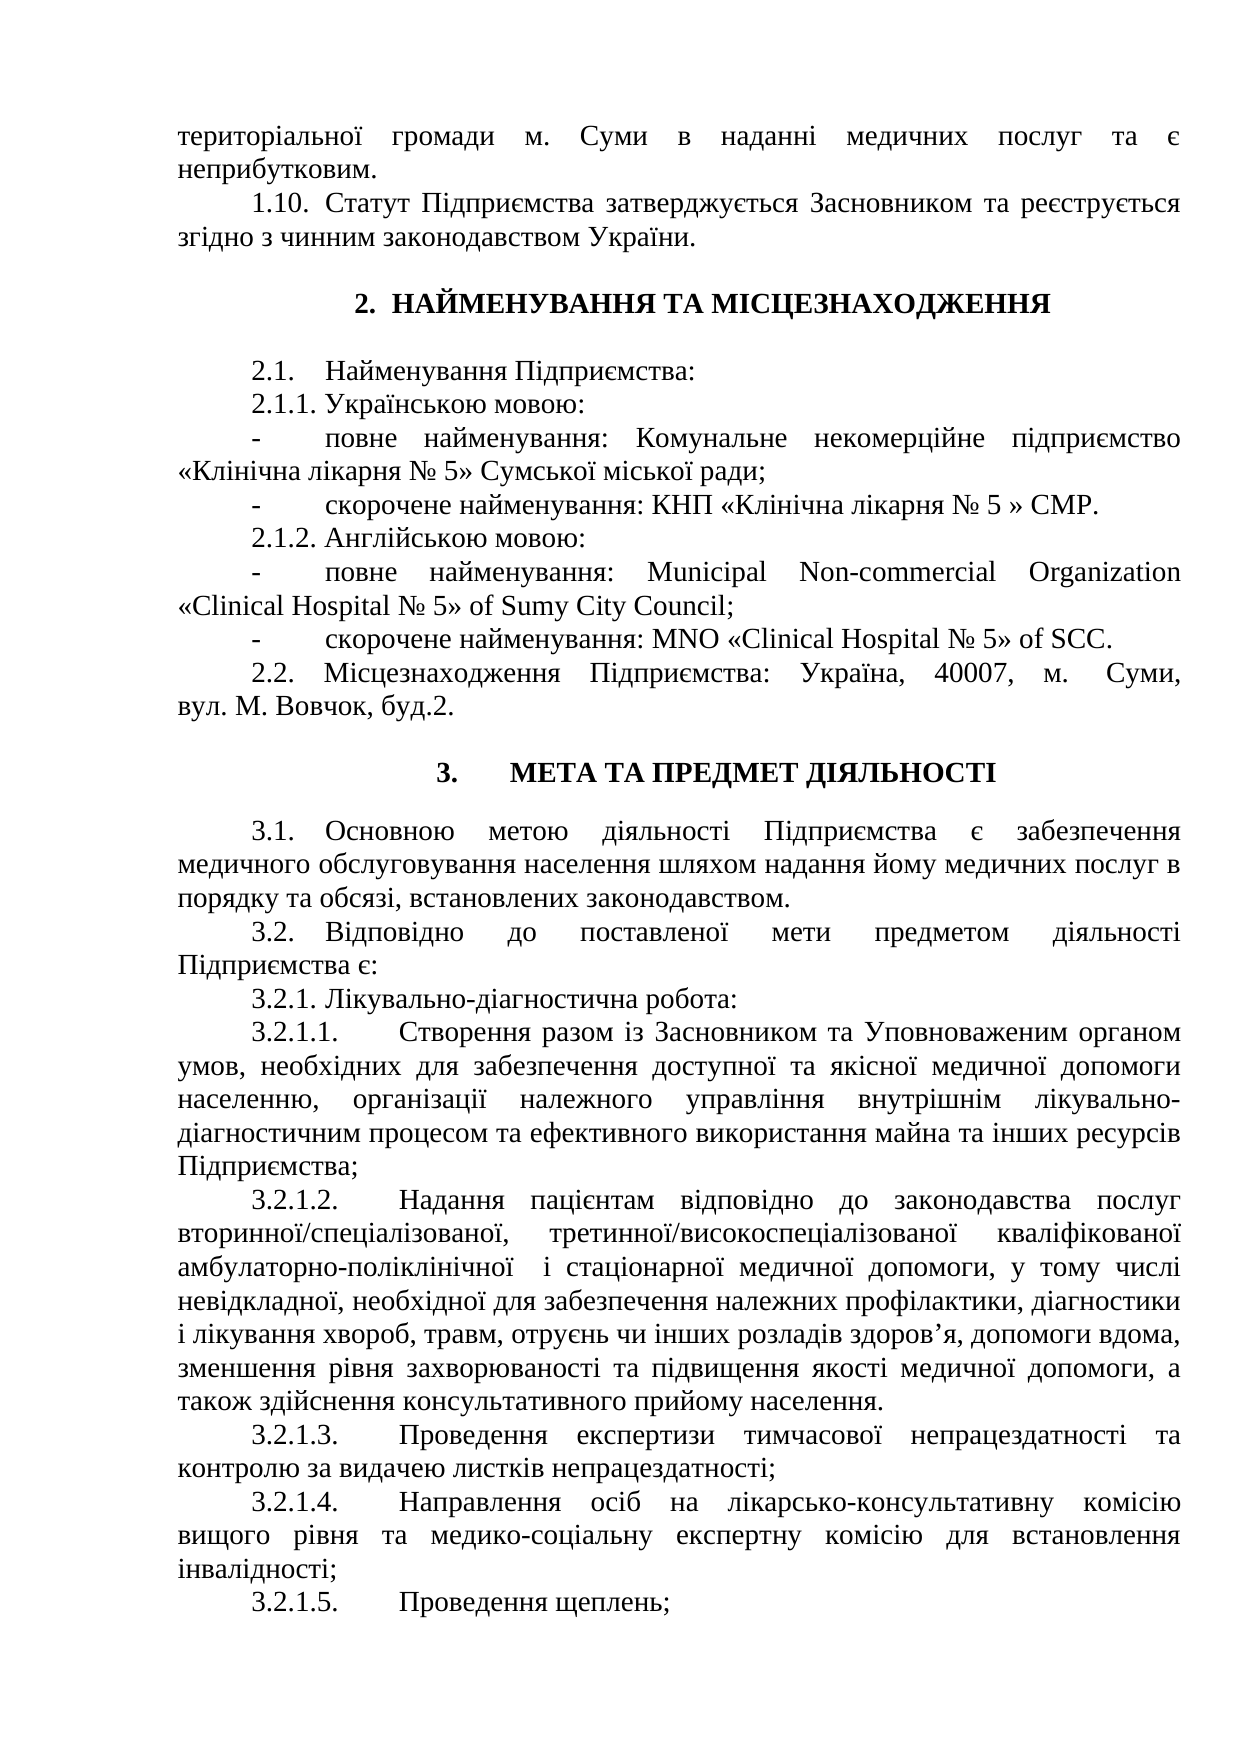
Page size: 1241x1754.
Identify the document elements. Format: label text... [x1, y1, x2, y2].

list скорочене найменування: КНП «Клінічна лікарня № 5 » СМР. [177, 487, 1181, 521]
list повне найменування: Municipal Non-commercial Organization «Clinical Hospital № 5» of Sumy City Council; [177, 554, 1181, 621]
list Направлення осіб на лікарсько-консультативну комісію вищого рівня та медико-соціальну експертну комісію для встановлення інвалідності; [177, 1484, 1182, 1584]
list Найменування Підприємства: [177, 353, 1181, 386]
list МЕТА ТА ПРЕДМЕТ ДІЯЛЬНОСТІ [177, 755, 1182, 813]
list Створення разом із Засновником та Уповноваженим органом умов, необхідних для забезпечення доступної та якісної медичної допомоги населенню, організації належного управління внутрішнім лікувально-діагностичним процесом та ефективного використання майна та інших ресурсів Підприємства; [177, 1014, 1182, 1182]
text 2.2. Місцезнаходження Підприємства: Україна, 40007, м. Суми, вул. М. Вовчок, буд.2. [177, 655, 1181, 722]
list повне найменування: Комунальне некомерційне підприємство «Клінічна лікарня № 5» Сумської міської ради; [177, 420, 1181, 487]
list Відповідно до поставленої мети предметом діяльності Підприємства є: [177, 914, 1182, 981]
list Надання пацієнтам відповідно до законодавства послуг вторинної/спеціалізованої, третинної/високоспеціалізованої кваліфікованої амбулаторно-поліклінічної і стаціонарної медичної допомоги, у тому числі невідкладної, необхідної для забезпечення належних профілактики, діагностики і лікування хвороб, травм, отруєнь чи інших розладів здоров’я, допомоги вдома, зменшення рівня захворюваності та підвищення якості медичної допомоги, а також здійснення консультативного прийому населення. [177, 1182, 1182, 1417]
list Проведення експертизи тимчасової непрацездатності та контролю за видачею листків непрацездатності; [177, 1417, 1182, 1484]
list НАЙМЕНУВАННЯ ТА МІСЦЕЗНАХОДЖЕННЯ [224, 286, 1181, 319]
list Основною метою діяльності Підприємства є забезпечення медичного обслуговування населення шляхом надання йому медичних послуг в порядку та обсязі, встановлених законодавством. [177, 813, 1182, 914]
list Статут Підприємства затверджується Засновником та реєструється згідно з чинним законодавством України. [177, 185, 1181, 252]
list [177, 118, 1181, 185]
list Лікувально-діагностична робота: [177, 981, 1181, 1014]
text 2.1.1. Українською мовою: [177, 386, 1181, 420]
text 2.1.2. Англійською мовою: [177, 521, 1181, 554]
list Проведення щеплень; [177, 1584, 1182, 1618]
list скорочене найменування: MNO «Clinical Hospital № 5» of SCC. [177, 621, 1181, 655]
